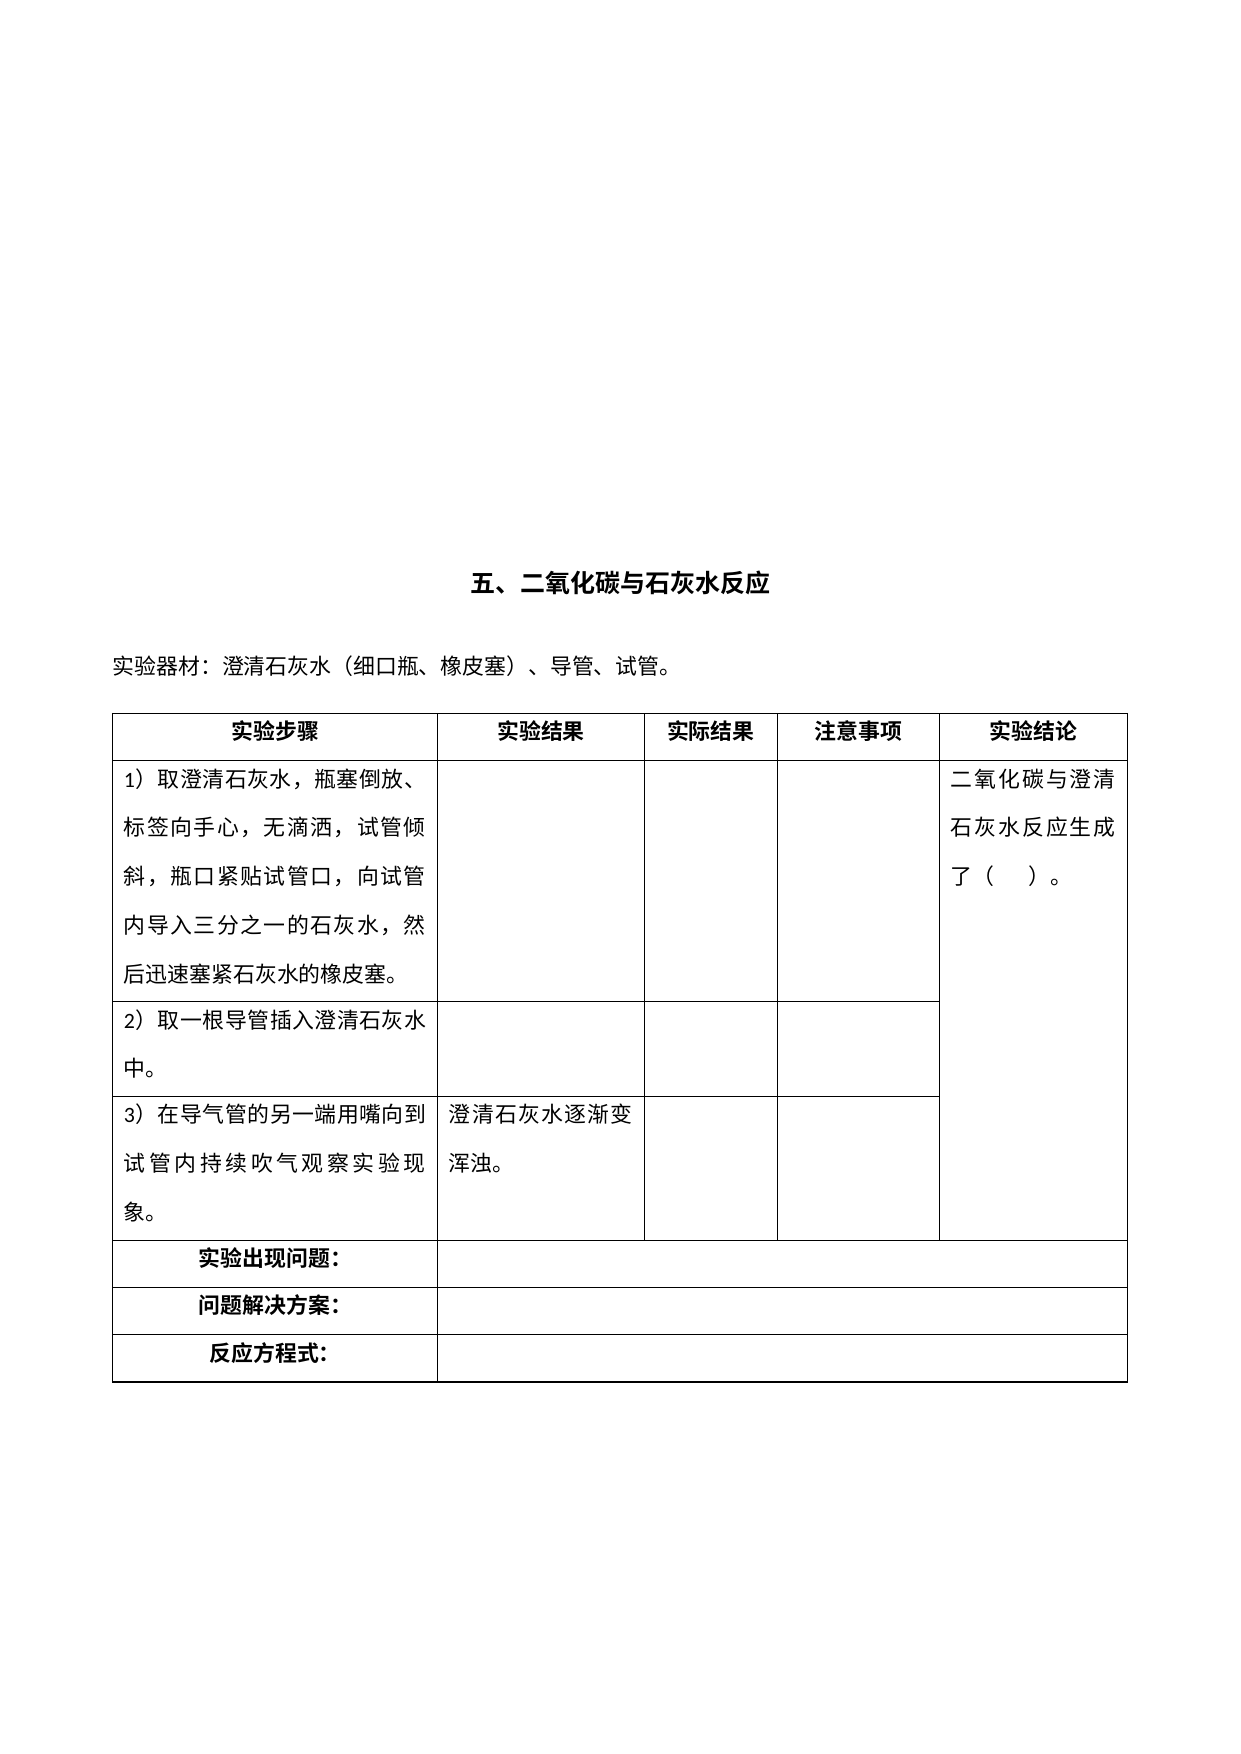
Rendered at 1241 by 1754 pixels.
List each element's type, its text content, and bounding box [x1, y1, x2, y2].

table_cell [438, 761, 644, 1001]
table_cell [778, 1097, 939, 1239]
text 实验器材：澄清石灰水（细口瓶、橡皮塞）、导管、试管。 [112, 648, 1128, 681]
table_cell 2）取一根导管插入澄清石灰水中。 [113, 1002, 437, 1096]
table_cell 1）取澄清石灰水，瓶塞倒放、标签向手心，无滴洒，试管倾斜，瓶口紧贴试管口，向试管内导入三分之一的石灰水，然后迅速塞紧石灰水的橡皮塞。 [113, 761, 437, 1001]
table_cell [438, 1002, 644, 1096]
table_cell 澄清石灰水逐渐变浑浊。 [438, 1097, 644, 1239]
table_header 实验结果 [438, 714, 644, 760]
table_cell 反应方程式： [113, 1335, 437, 1381]
table_cell [778, 761, 939, 1001]
table_cell 3）在导气管的另一端用嘴向到试管内持续吹气观察实验现象。 [113, 1097, 437, 1239]
table_cell [438, 1335, 1127, 1381]
table_cell 二氧化碳与澄清石灰水反应生成了（ ）。 [940, 761, 1127, 1239]
table_cell 实验出现问题： [113, 1241, 437, 1287]
table_cell [438, 1241, 1127, 1287]
table_cell [645, 761, 777, 1001]
table_cell [645, 1002, 777, 1096]
table_cell [645, 1097, 777, 1239]
table_cell [778, 1002, 939, 1096]
table_header 实验步骤 [113, 714, 437, 760]
table_header 注意事项 [778, 714, 939, 760]
table_header 实验结论 [940, 714, 1127, 760]
table_cell 问题解决方案： [113, 1288, 437, 1334]
table_cell [438, 1288, 1127, 1334]
table_header 实际结果 [645, 714, 777, 760]
text 五、二氧化碳与石灰水反应 [112, 549, 1128, 614]
